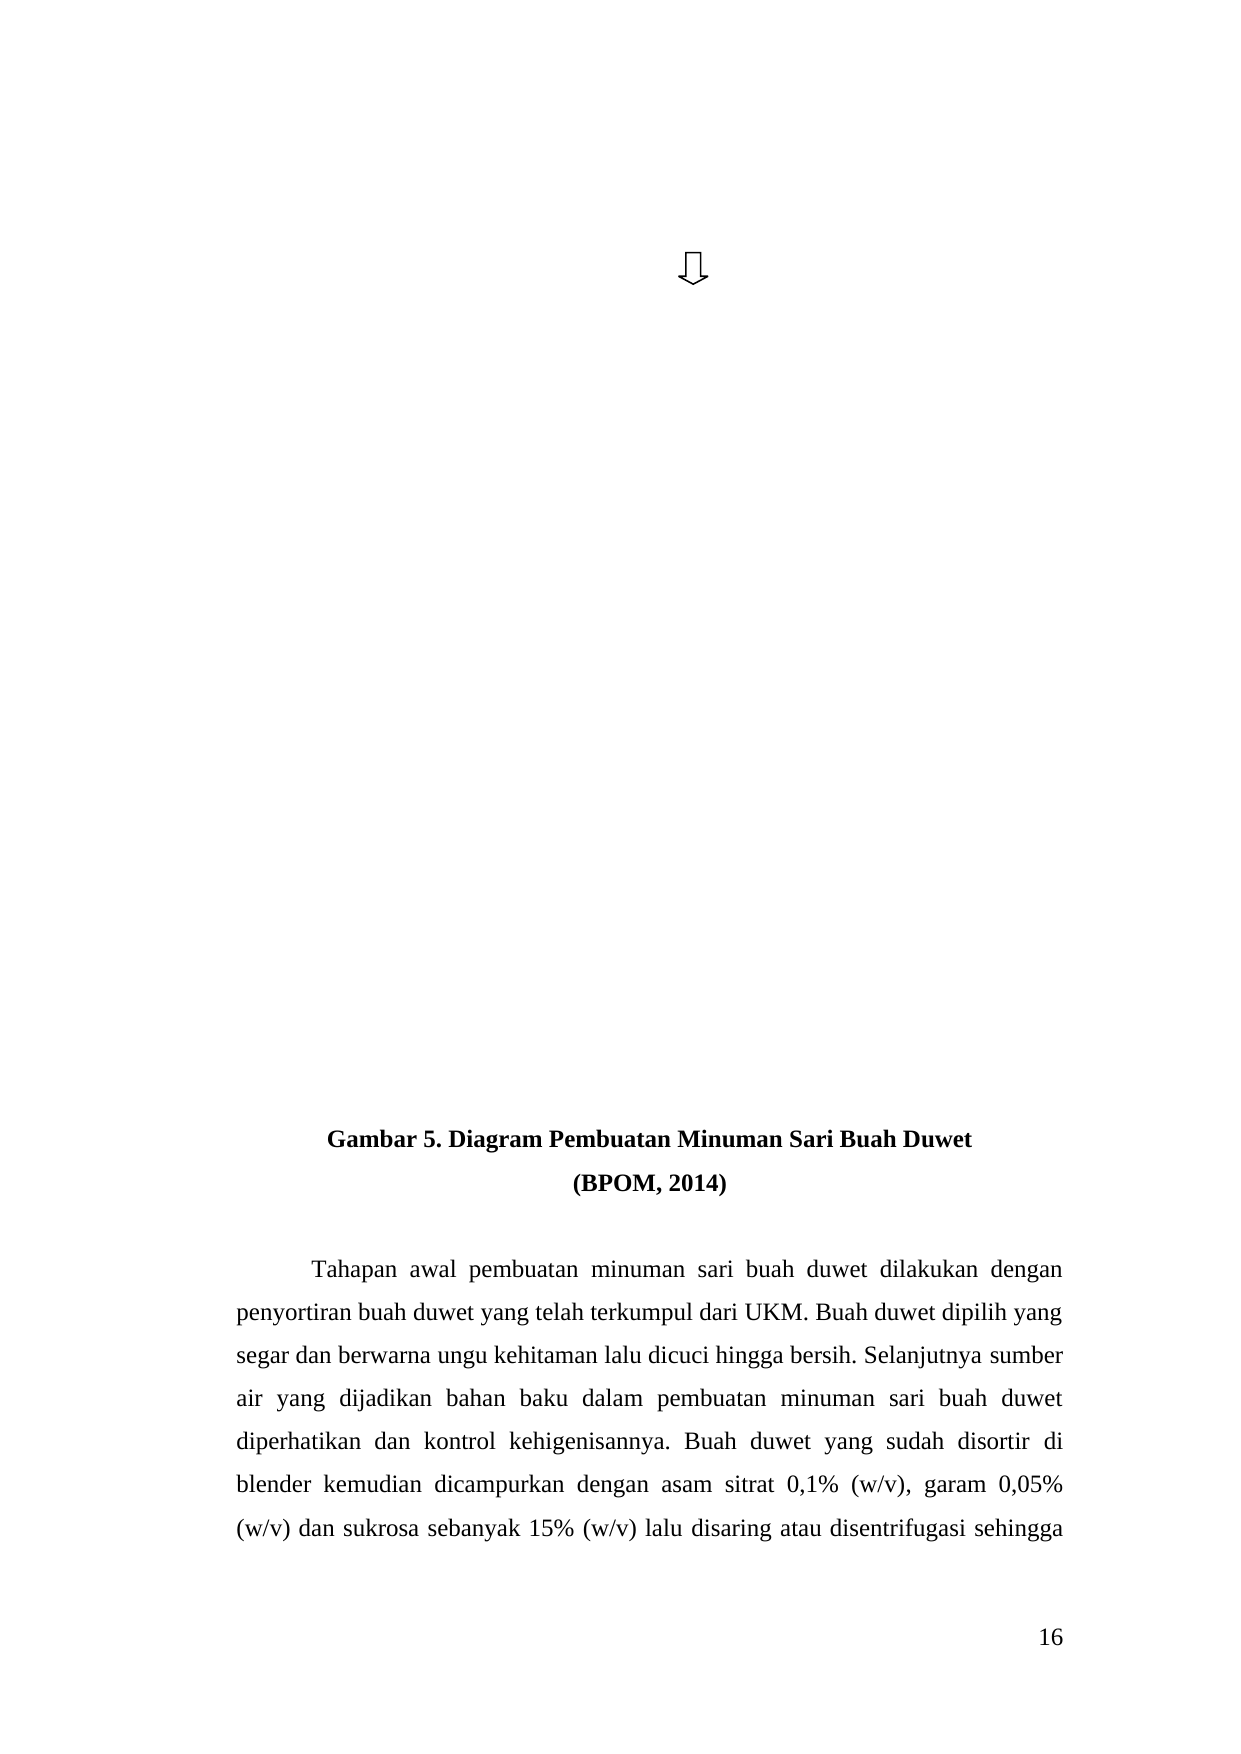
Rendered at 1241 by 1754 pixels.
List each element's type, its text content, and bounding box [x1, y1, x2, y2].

text Gambar 5. Diagram Pembuatan Minuman Sari Buah Duwet [236, 1124, 1063, 1153]
text (BPOM, 2014) [236, 1168, 1063, 1196]
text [236, 1254, 1063, 1541]
